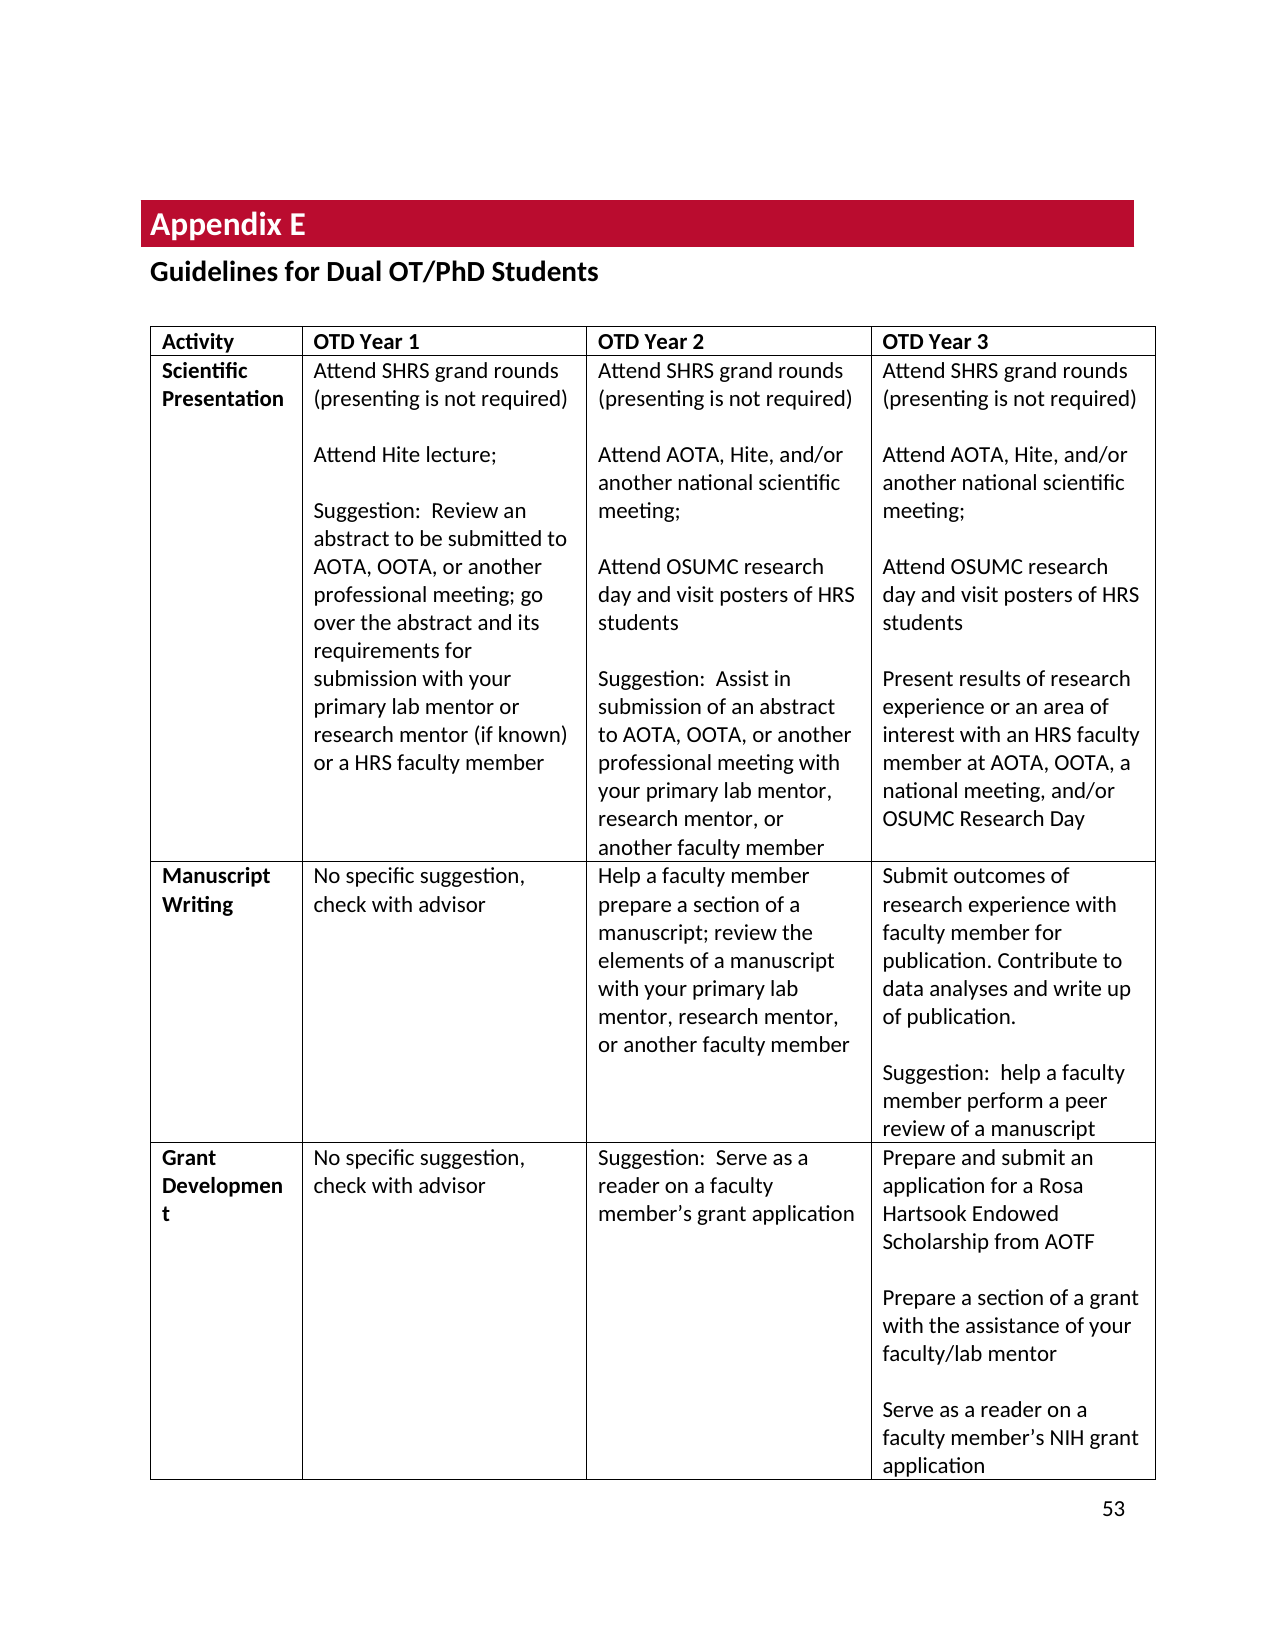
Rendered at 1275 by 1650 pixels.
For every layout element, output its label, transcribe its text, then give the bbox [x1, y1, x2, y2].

table_cell No specific suggestion, check with advisor [303, 862, 586, 1142]
table_cell Manuscript Writing [151, 862, 302, 1142]
subtitle Appendix E [142, 201, 1133, 246]
table_header OTD Year 2 [587, 327, 871, 355]
table_cell Attend SHRS grand rounds (presenting is not required) Attend Hite lecture; Suggestion: Review an abstract to be submitted to AOTA, OOTA, or another professional meeting; go over the abstract and its requirements for submission with your primary lab mentor or research mentor (if known) or a HRS faculty member [303, 356, 586, 861]
subtitle Guidelines for Dual OT/PhD Students [150, 253, 1125, 289]
table_cell Suggestion: Serve as a reader on a faculty member’s grant application [587, 1143, 871, 1479]
table_cell Submit outcomes of research experience with faculty member for publication. Contribute to data analyses and write up of publication. Suggestion: help a faculty member perform a peer review of a manuscript [872, 862, 1155, 1142]
table_cell Help a faculty member prepare a section of a manuscript; review the elements of a manuscript with your primary lab mentor, research mentor, or another faculty member [587, 862, 871, 1142]
table_cell Attend SHRS grand rounds (presenting is not required) Attend AOTA, Hite, and/or another national scientific meeting; Attend OSUMC research day and visit posters of HRS students Suggestion: Assist in submission of an abstract to AOTA, OOTA, or another professional meeting with your primary lab mentor, research mentor, or another faculty member [587, 356, 871, 861]
table_cell Attend SHRS grand rounds (presenting is not required) Attend AOTA, Hite, and/or another national scientific meeting; Attend OSUMC research day and visit posters of HRS students Present results of research experience or an area of interest with an HRS faculty member at AOTA, OOTA, a national meeting, and/or OSUMC Research Day [872, 356, 1155, 861]
table_cell No specific suggestion, check with advisor [303, 1143, 586, 1479]
table_header Activity [151, 327, 302, 355]
table_cell Grant Development [151, 1143, 302, 1479]
table_header OTD Year 1 [303, 327, 586, 355]
table_cell Prepare and submit an application for a Rosa Hartsook Endowed Scholarship from AOTF Prepare a section of a grant with the assistance of your faculty/lab mentor Serve as a reader on a faculty member’s NIH grant application [872, 1143, 1155, 1479]
table_cell Scientific Presentation [151, 356, 302, 861]
table_header OTD Year 3 [872, 327, 1155, 355]
